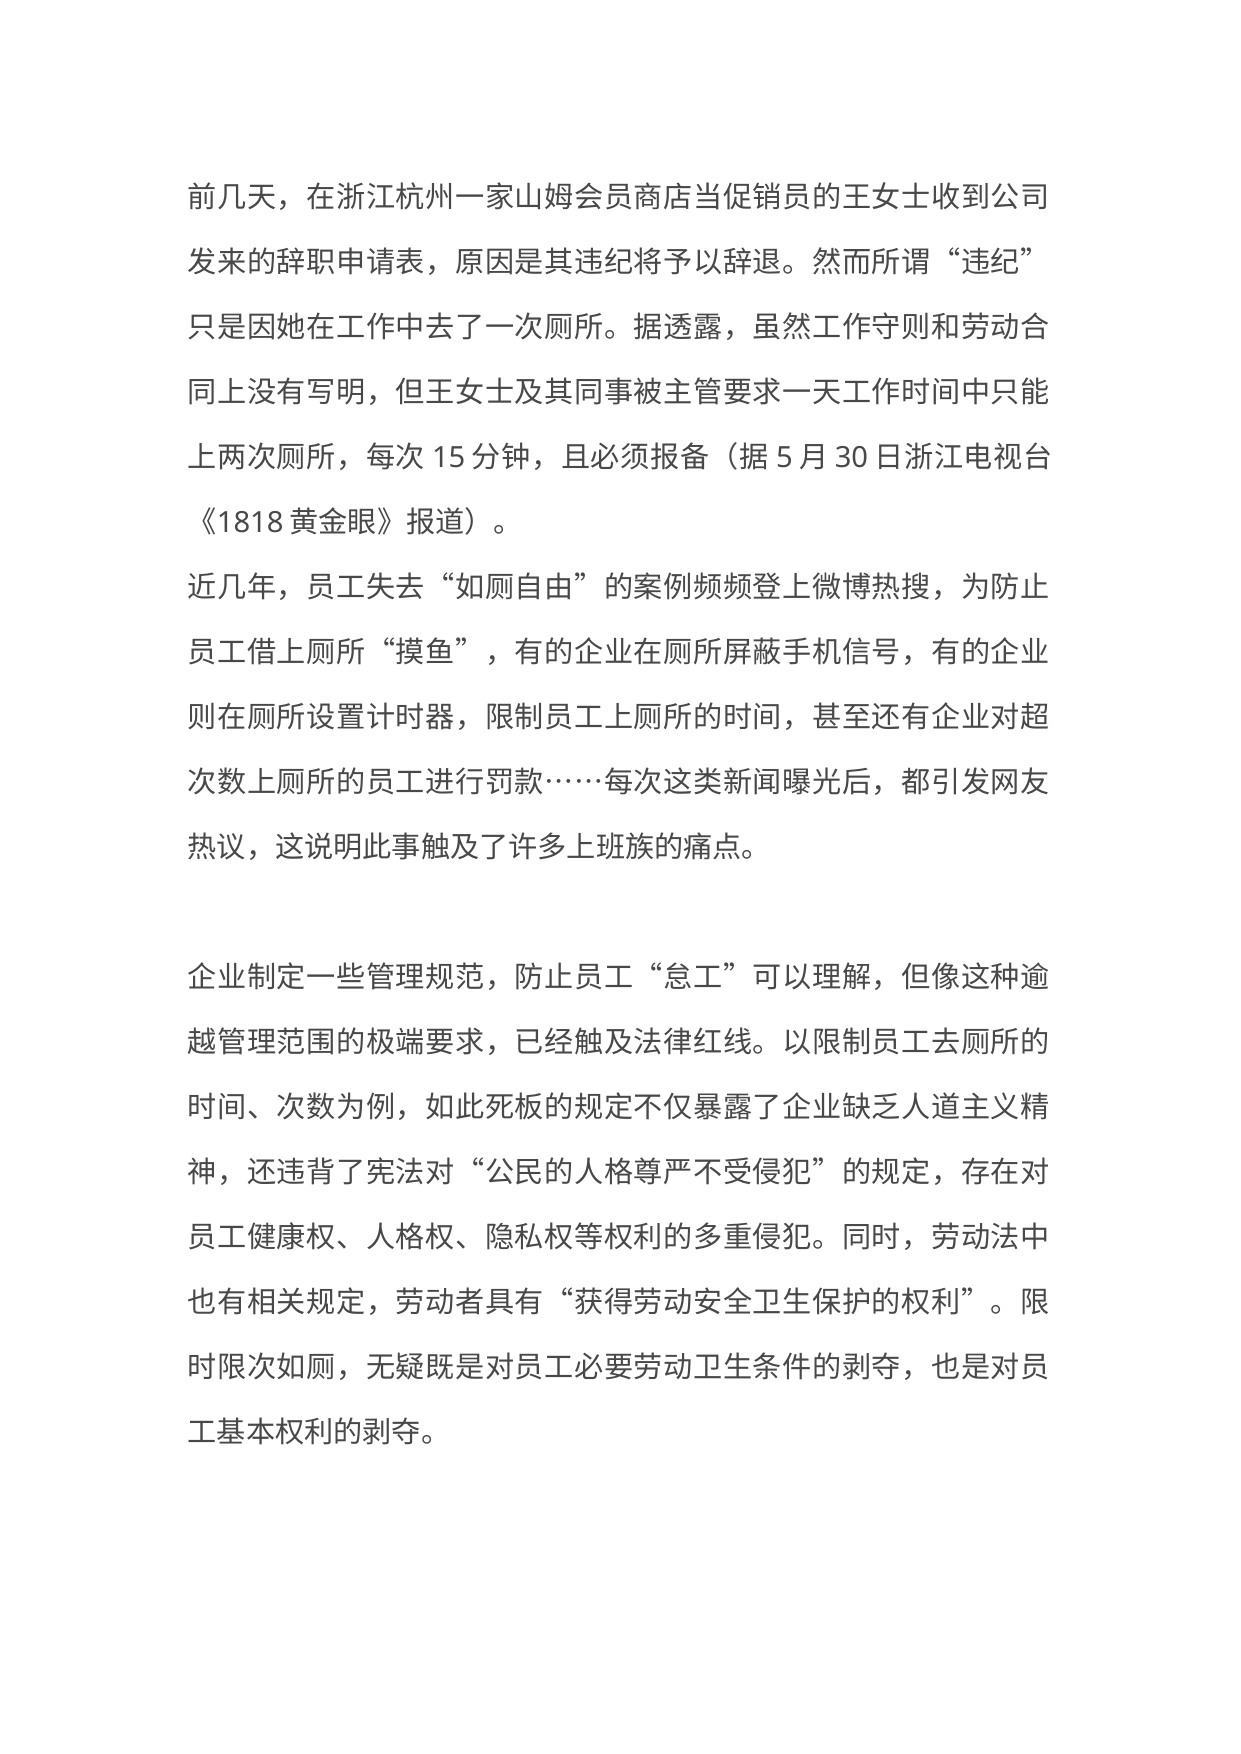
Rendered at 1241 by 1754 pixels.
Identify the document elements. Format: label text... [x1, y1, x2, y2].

text 前几天，在浙江杭州一家山姆会员商店当促销员的王女士收到公司发来的辞职申请表，原因是其违纪将予以辞退。然而所谓“违纪”只是因她在工作中去了一次厕所。据透露，虽然工作守则和劳动合同上没有写明，但王女士及其同事被主管要求一天工作时间中只能上两次厕所，每次15分钟，且必须报备（据5月30日浙江电视台《1818黄金眼》报道）。 [187, 162, 1053, 552]
text 企业制定一些管理规范，防止员工“怠工”可以理解，但像这种逾越管理范围的极端要求，已经触及法律红线。以限制员工去厕所的时间、次数为例，如此死板的规定不仅暴露了企业缺乏人道主义精神，还违背了宪法对“公民的人格尊严不受侵犯”的规定，存在对员工健康权、人格权、隐私权等权利的多重侵犯。同时，劳动法中也有相关规定，劳动者具有“获得劳动安全卫生保护的权利”。限时限次如厕，无疑既是对员工必要劳动卫生条件的剥夺，也是对员工基本权利的剥夺。 [187, 942, 1053, 1462]
text 近几年，员工失去“如厕自由”的案例频频登上微博热搜，为防止员工借上厕所“摸鱼”，有的企业在厕所屏蔽手机信号，有的企业则在厕所设置计时器，限制员工上厕所的时间，甚至还有企业对超次数上厕所的员工进行罚款……每次这类新闻曝光后，都引发网友热议，这说明此事触及了许多上班族的痛点。 [187, 552, 1053, 877]
